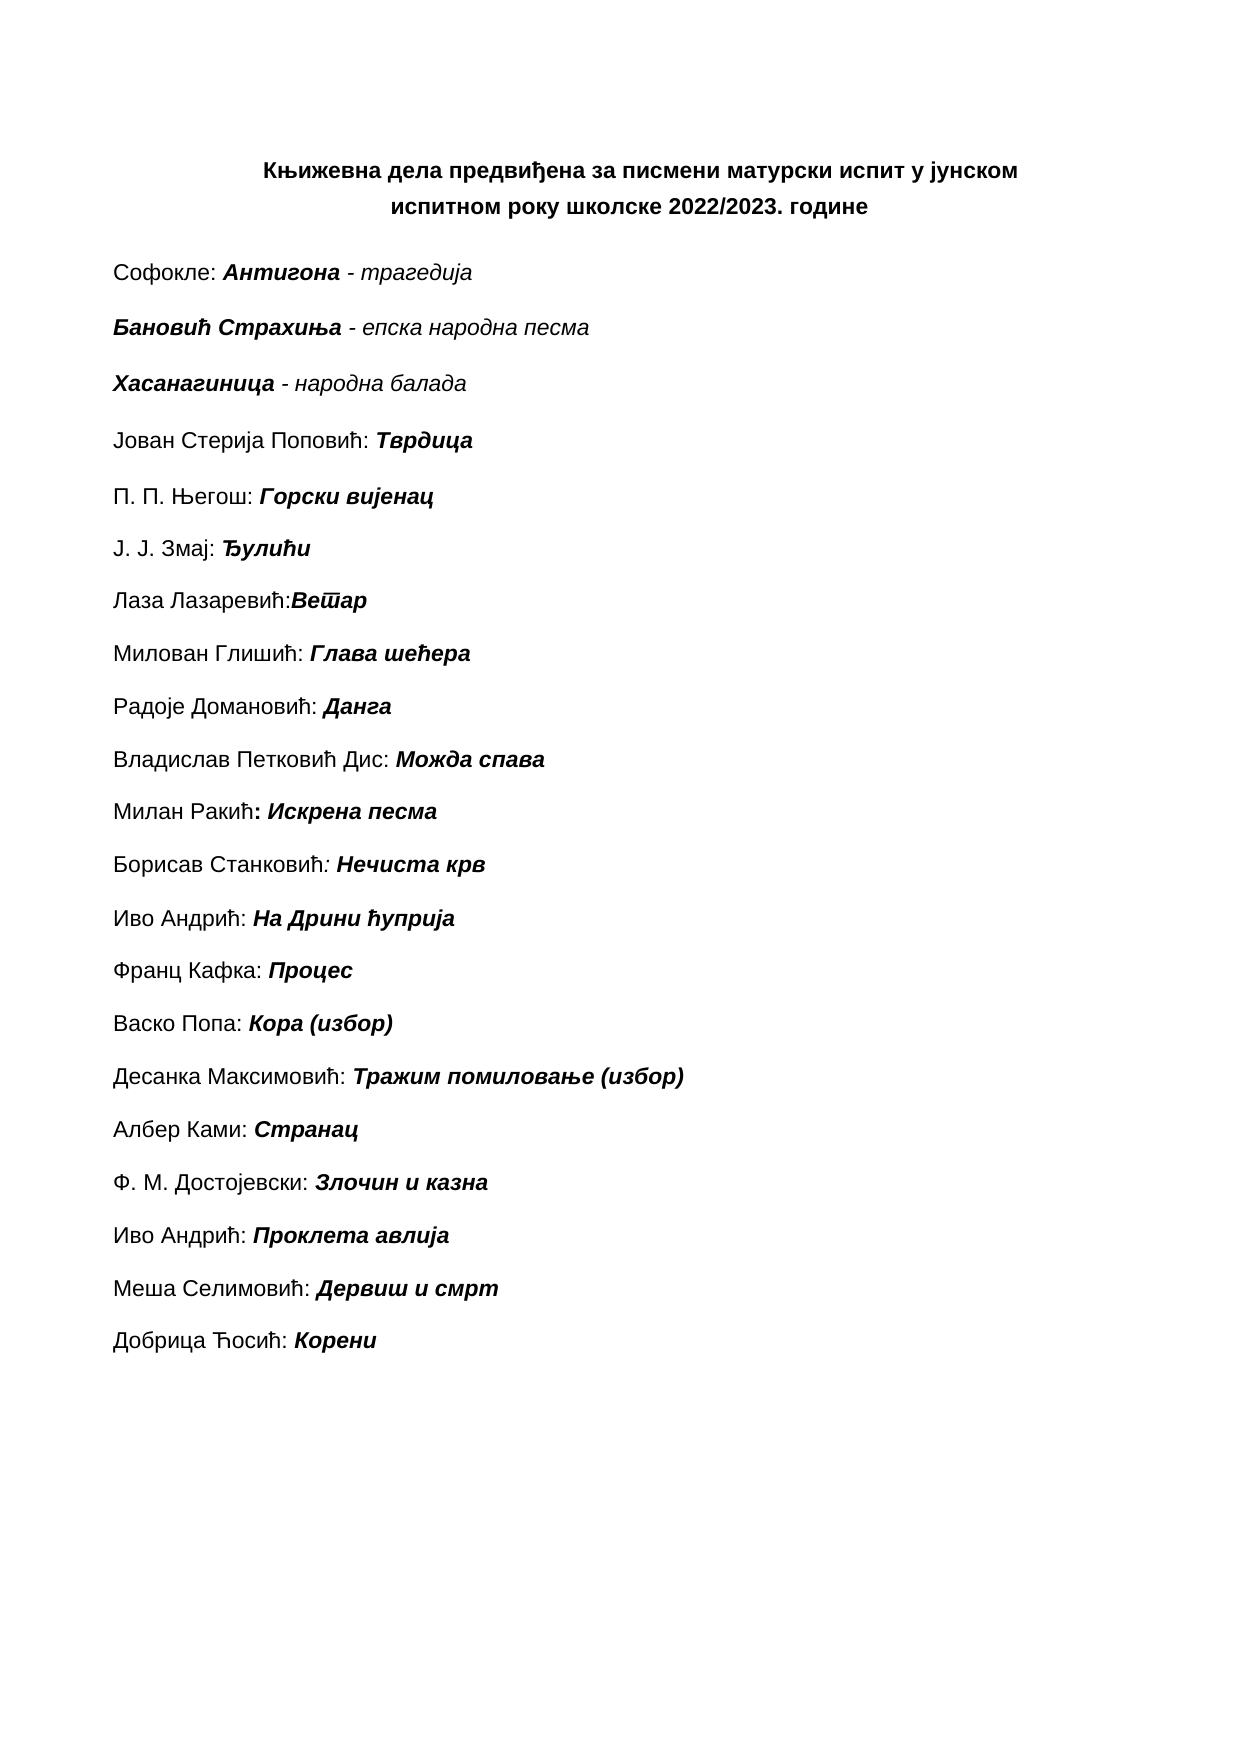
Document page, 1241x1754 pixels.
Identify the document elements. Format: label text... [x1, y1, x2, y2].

text Милан Ракић: Искрена песма [113, 798, 1127, 824]
text Лаза Лазаревић:Ветар [113, 591, 1127, 613]
text Јован Стерија Поповић: Тврдица [113, 430, 1127, 453]
text Добрица Ћосић: Корени [113, 1331, 1127, 1353]
text Васко Попа: Кора (избор) [113, 1013, 1127, 1036]
text Хасанагиница - народна балада [113, 370, 1127, 397]
text Албер Ками: Странац [113, 1119, 1127, 1142]
text Франц Кафка: Процес [113, 961, 223, 983]
text П. П. Његош: Горски вијенац [113, 486, 1127, 509]
text Софокле: Антигона - трагедија [113, 259, 1127, 286]
text Радоје Домановић: Данга [113, 697, 1127, 719]
text Иво Андрић: На Дрини ћуприја [113, 908, 1127, 931]
text Владислав Петковић Дис: Можда спава [113, 749, 1127, 772]
text Десанка Максимовић: Тражим помиловање (избор) [113, 1066, 1127, 1089]
text Меша Селимовић: Дервиш и смрт [113, 1278, 1127, 1301]
text Иво Андрић: Проклета авлија [113, 1225, 1127, 1248]
text Ј. Ј. Змај: Ђулићи [113, 538, 1127, 561]
text Ф. М. Достојевски: Злочин и казна [113, 1173, 1127, 1195]
text Бановић Страхиња - епска народна песма [113, 314, 1127, 341]
text Књижевна дела предвиђена за писмени матурски испит у јунском испитном року школске 2022/2023. године [263, 150, 1127, 221]
text Франц Кафка: Процес [224, 961, 1127, 983]
text Милован Глишић: Глава шећера [113, 644, 1127, 666]
text Борисав Станковић: Нечиста крв [113, 851, 1127, 877]
